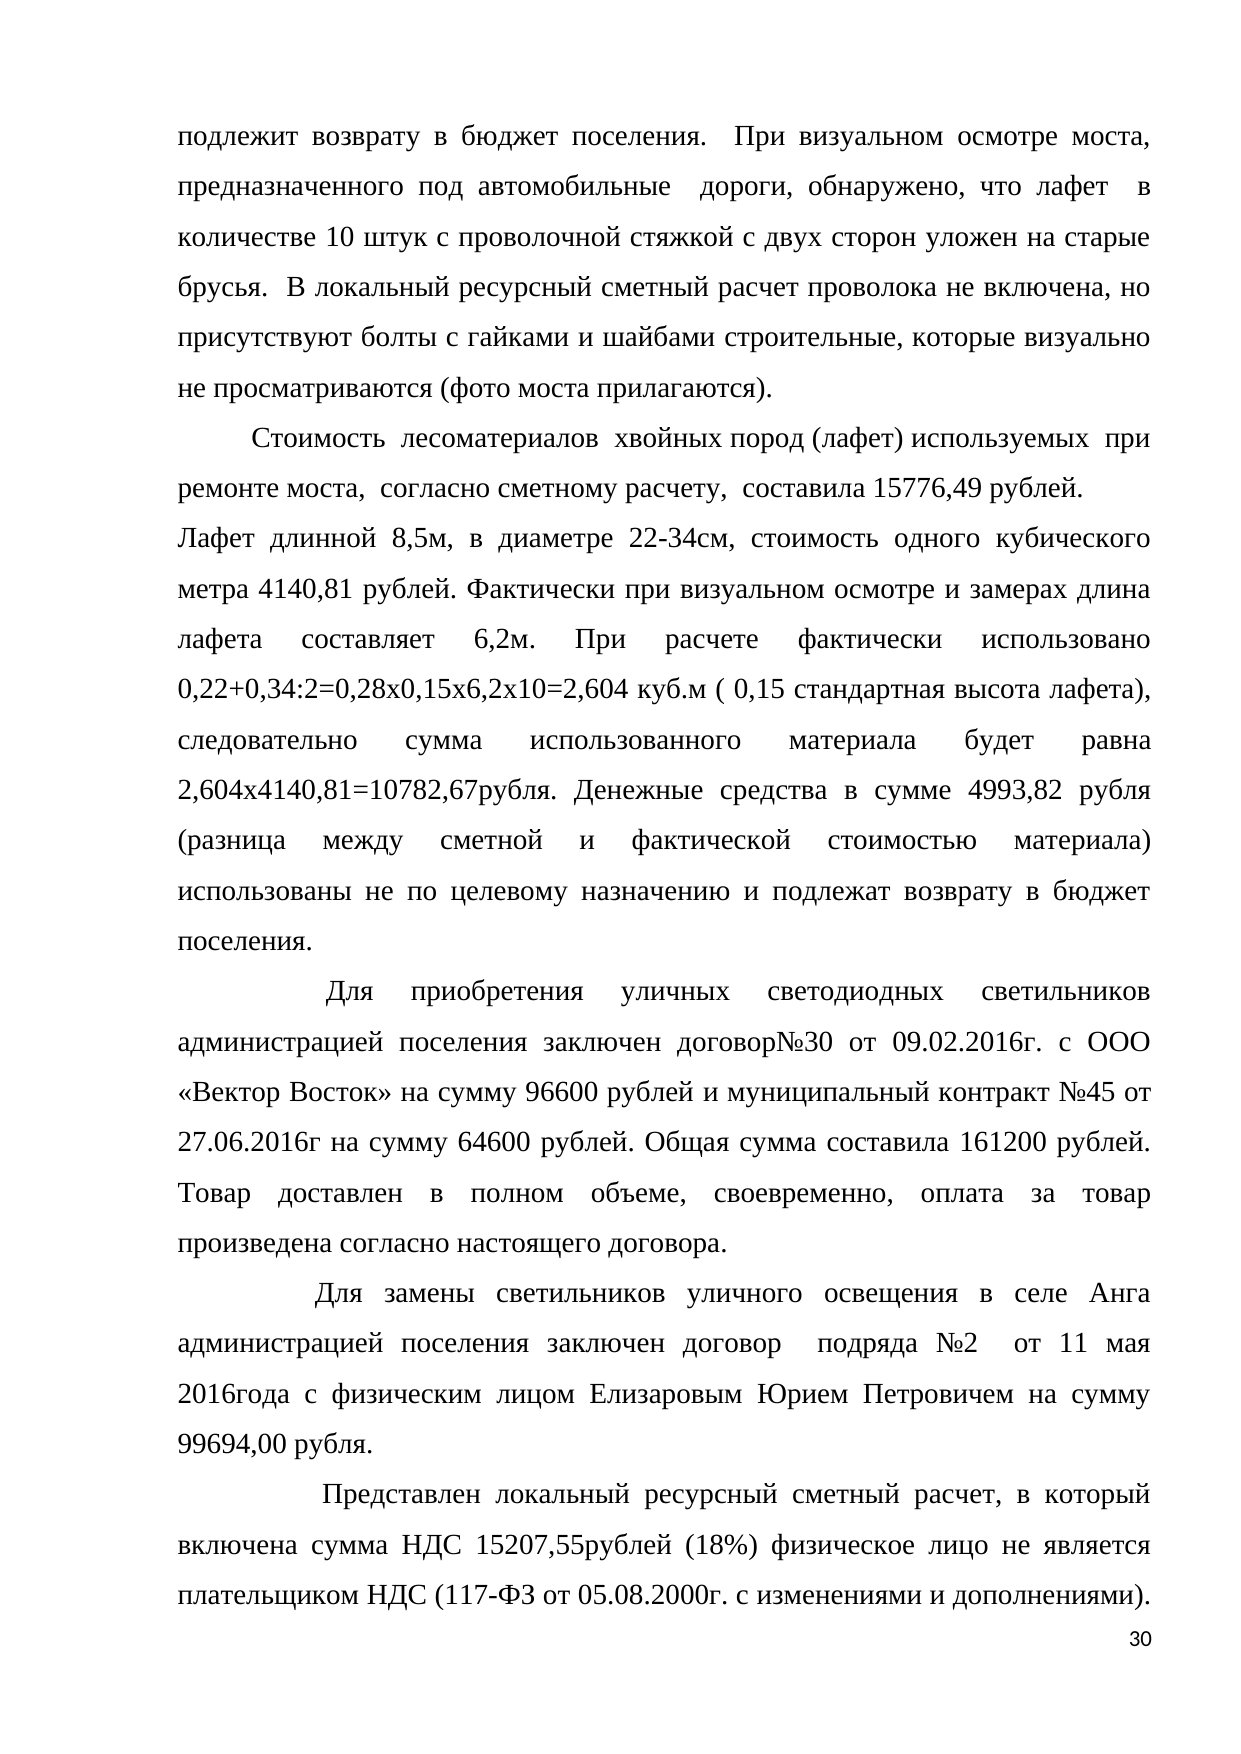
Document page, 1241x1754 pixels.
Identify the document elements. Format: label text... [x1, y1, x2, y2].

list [177, 118, 1152, 403]
list Лафет длинной 8,5м, в диаметре 22-34см, стоимость одного кубического метра 4140,81 рублей. Фактически при визуальном осмотре и замерах длина лафета составляет 6,2м. При расчете фактически использовано 0,22+0,34:2=0,28х0,15х6,2х10=2,604 куб.м ( 0,15 стандартная высота лафета), следовательно сумма использованного материала будет равна 2,604х4140,81=10782,67рубля. Денежные средства в сумме 4993,82 рубля (разница между сметной и фактической стоимостью материала) использованы не по целевому назначению и подлежат возврату в бюджет поселения. [177, 521, 1152, 957]
list Для замены светильников уличного освещения в селе Анга администрацией поселения заключен договор подряда №2 от 11 мая 2016года с физическим лицом Елизаровым Юрием Петровичем на сумму 99694,00 рубля. [177, 1275, 1152, 1460]
list Для приобретения уличных светодиодных светильников администрацией поселения заключен договор№30 от 09.02.2016г. с ООО «Вектор Восток» на сумму 96600 рублей и муниципальный контракт №45 от 27.06.2016г на сумму 64600 рублей. Общая сумма составила 161200 рублей. Товар доставлен в полном объеме, своевременно, оплата за товар произведена согласно настоящего договора. [177, 973, 1152, 1258]
list Стоимость лесоматериалов хвойных пород (лафет) используемых при ремонте моста, согласно сметному расчету, составила 15776,49 рублей. [177, 420, 1152, 504]
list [177, 1477, 1152, 1611]
